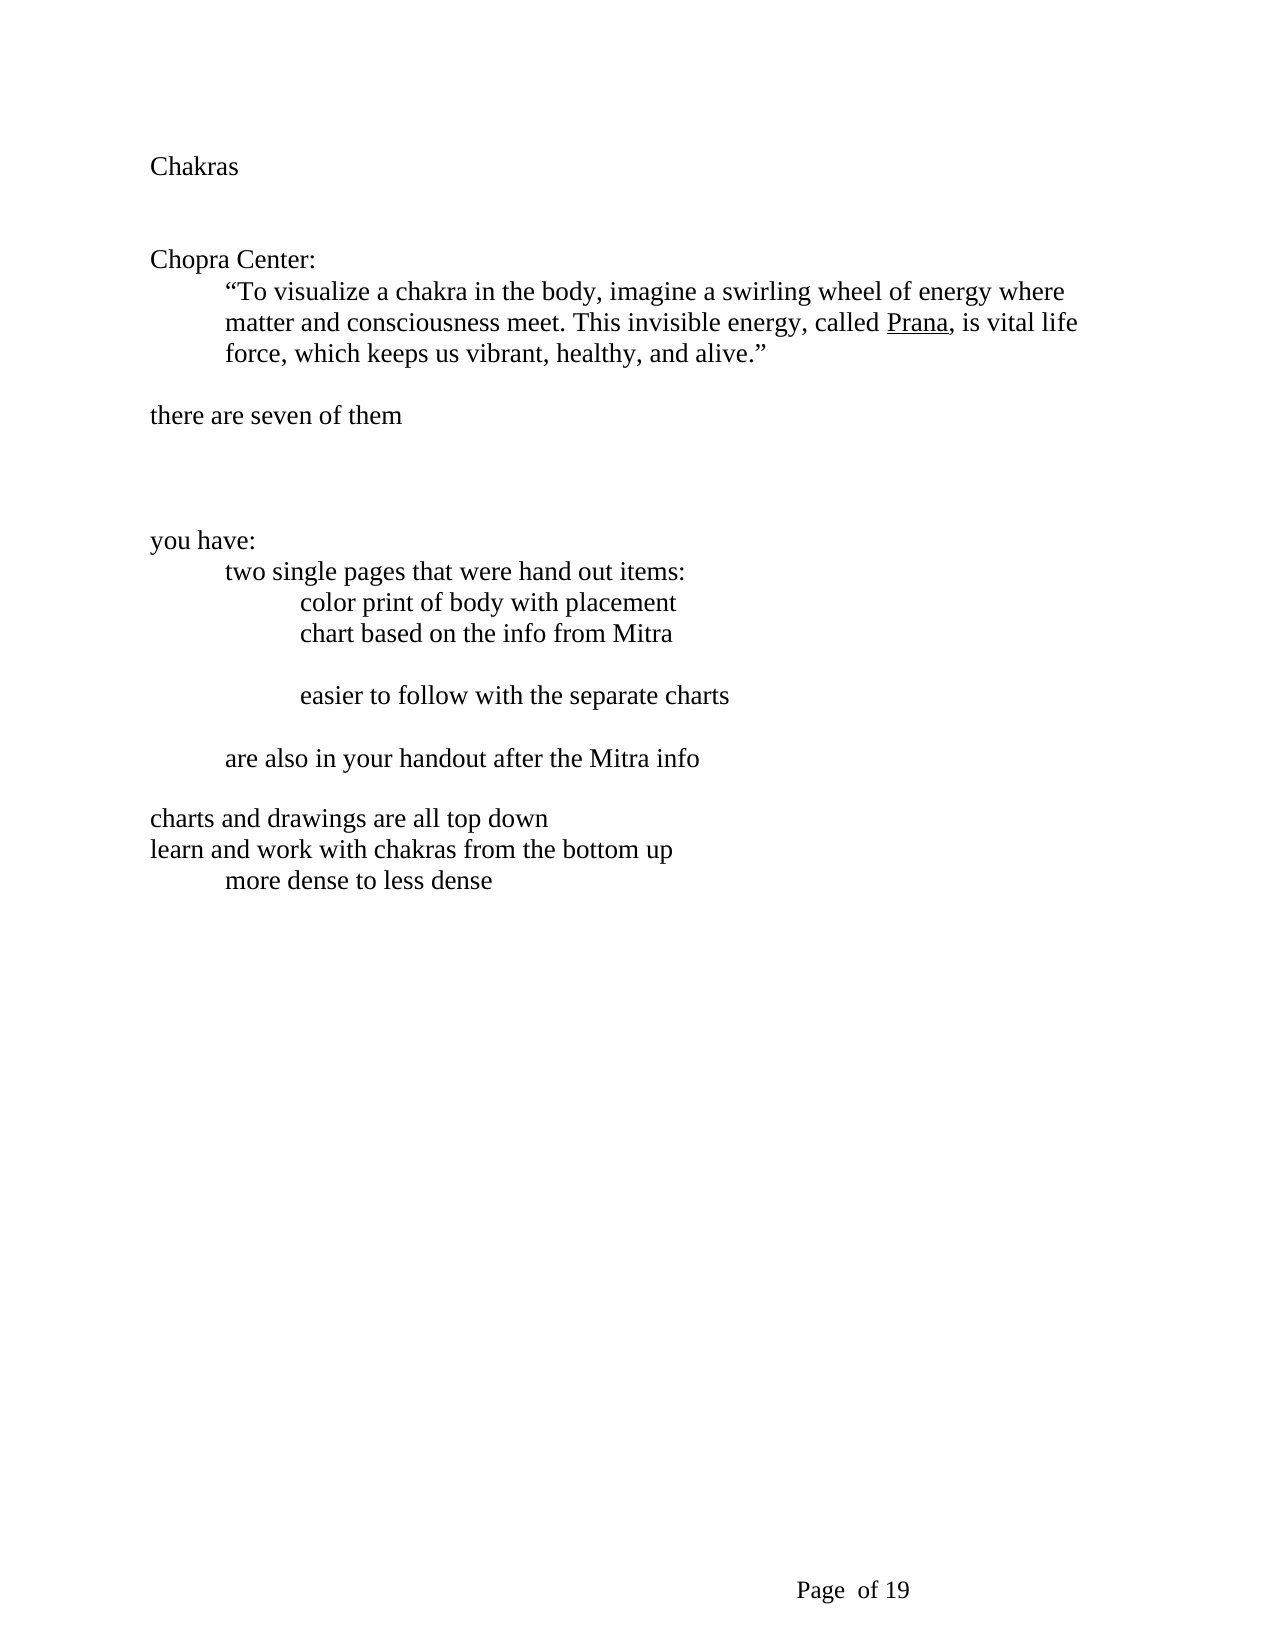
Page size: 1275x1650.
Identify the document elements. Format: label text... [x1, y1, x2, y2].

text there are seven of them [150, 399, 1125, 430]
text chart based on the info from Mitra [150, 617, 1125, 648]
text “To visualize a chakra in the body, imagine a swirling wheel of energy where matter and consciousness meet. This invisible energy, called Prana, is vital life force, which keeps us vibrant, healthy, and alive.” [225, 274, 1125, 368]
text more dense to less dense [150, 864, 1125, 895]
text Chakras [150, 150, 1125, 181]
text are also in your handout after the Mitra info [150, 742, 1125, 773]
text color print of body with placement [150, 586, 1125, 617]
text learn and work with chakras from the bottom up [150, 833, 1125, 864]
text easier to follow with the separate charts [150, 679, 1125, 711]
text two single pages that were hand out items: [150, 555, 1125, 586]
text Chopra Center: [150, 243, 1125, 274]
text charts and drawings are all top down [150, 802, 1125, 833]
text you have: [150, 524, 1125, 555]
